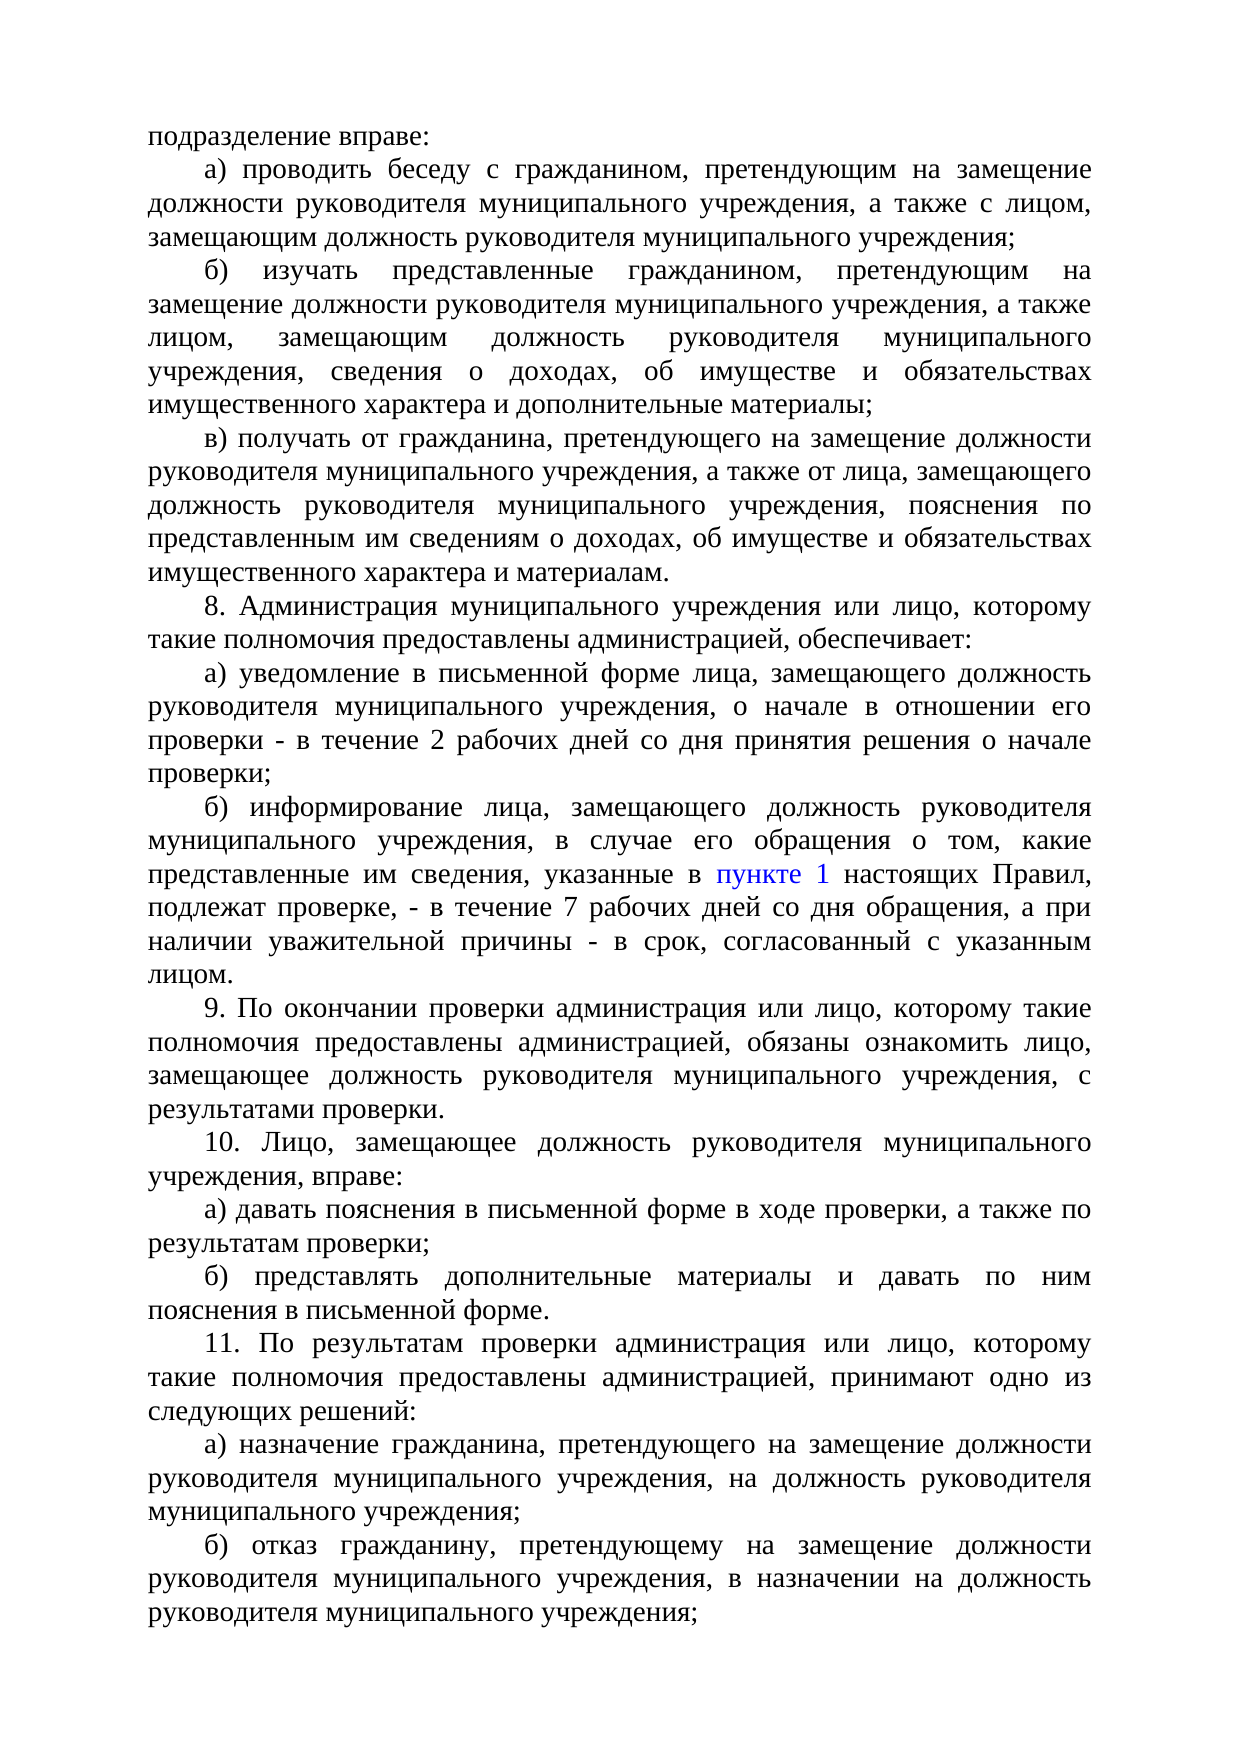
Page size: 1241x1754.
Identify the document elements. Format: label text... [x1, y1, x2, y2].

text а) давать пояснения в письменной форме в ходе проверки, а также по результатам проверки; [148, 1191, 1092, 1258]
text б) представлять дополнительные материалы и давать по ним пояснения в письменной форме. [148, 1258, 1092, 1326]
text 10. Лицо, замещающее должность руководителя муниципального учреждения, вправе: [148, 1124, 1092, 1191]
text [148, 118, 1092, 152]
text а) проводить беседу с гражданином, претендующим на замещение должности руководителя муниципального учреждения, а также с лицом, замещающим должность руководителя муниципального учреждения; [148, 152, 1092, 252]
text а) назначение гражданина, претендующего на замещение должности руководителя муниципального учреждения, на должность руководителя муниципального учреждения; [148, 1426, 1092, 1527]
text б) информирование лица, замещающего должность руководителя муниципального учреждения, в случае его обращения о том, какие представленные им сведения, указанные в пункте 1 настоящих Правил, подлежат проверке, - в течение 7 рабочих дней со дня обращения, а при наличии уважительной причины - в срок, согласованный с указанным лицом. [148, 789, 1092, 990]
text б) изучать представленные гражданином, претендующим на замещение должности руководителя муниципального учреждения, а также лицом, замещающим должность руководителя муниципального учреждения, сведения о доходах, об имуществе и обязательствах имущественного характера и дополнительные материалы; [148, 252, 1092, 420]
text а) уведомление в письменной форме лица, замещающего должность руководителя муниципального учреждения, о начале в отношении его проверки - в течение 2 рабочих дней со дня принятия решения о начале проверки; [148, 655, 1092, 789]
text 11. По результатам проверки администрация или лицо, которому такие полномочия предоставлены администрацией, принимают одно из следующих решений: [148, 1326, 1092, 1426]
text 8. Администрация муниципального учреждения или лицо, которому такие полномочия предоставлены администрацией, обеспечивает: [148, 588, 1092, 655]
text б) отказ гражданину, претендующему на замещение должности руководителя муниципального учреждения, в назначении на должность руководителя муниципального учреждения; [148, 1527, 1092, 1627]
text в) получать от гражданина, претендующего на замещение должности руководителя муниципального учреждения, а также от лица, замещающего должность руководителя муниципального учреждения, пояснения по представленным им сведениям о доходах, об имуществе и обязательствах имущественного характера и материалам. [148, 420, 1092, 588]
text 9. По окончании проверки администрация или лицо, которому такие полномочия предоставлены администрацией, обязаны ознакомить лицо, замещающее должность руководителя муниципального учреждения, с результатами проверки. [148, 990, 1092, 1124]
